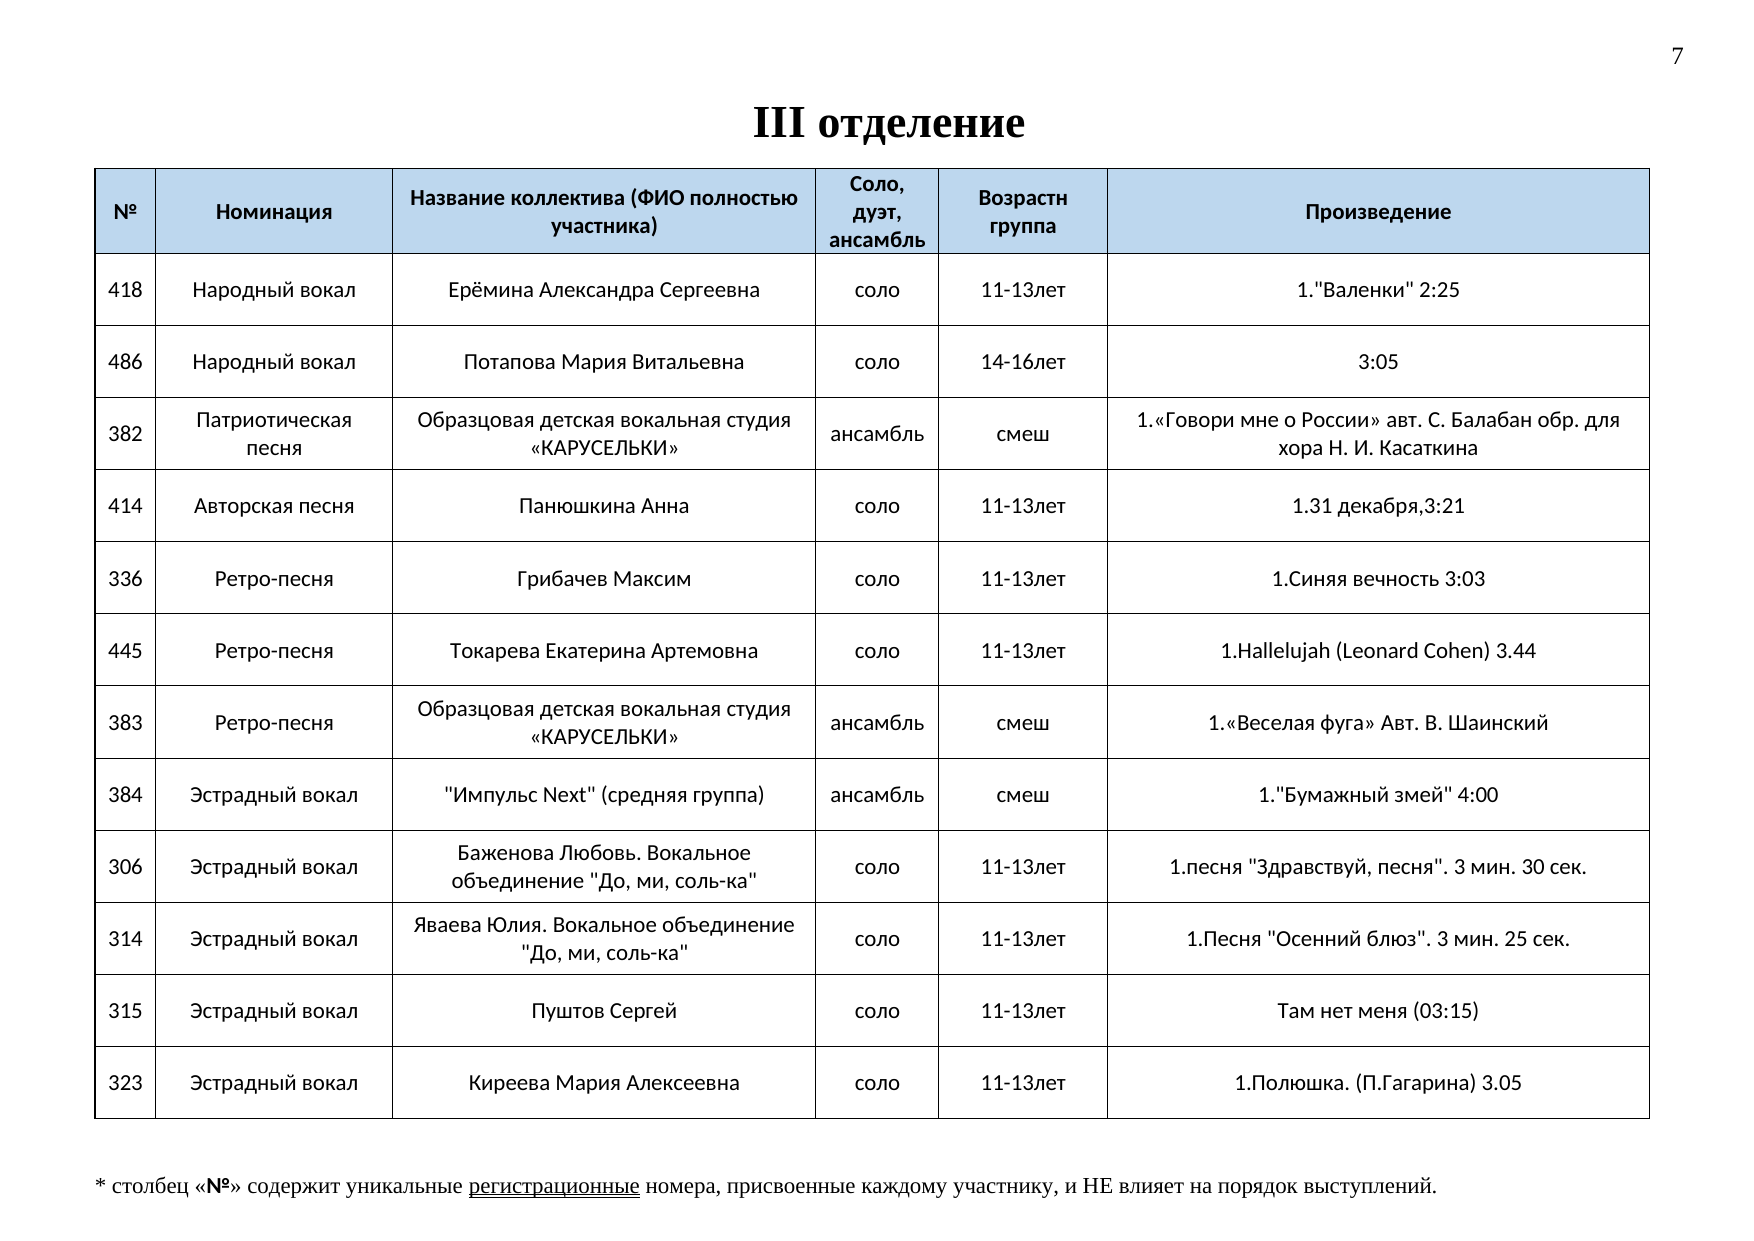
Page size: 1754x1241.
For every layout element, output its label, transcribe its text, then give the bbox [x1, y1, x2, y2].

table_cell соло [816, 470, 938, 541]
table_cell ансамбль [816, 686, 938, 757]
table_header Соло, дуэт, ансамбль [816, 169, 938, 253]
table_cell Ретро-песня [156, 686, 392, 757]
table_cell 11-13лет [939, 831, 1107, 902]
table_cell 11-13лет [939, 975, 1107, 1046]
table_cell 383 [96, 686, 155, 757]
table_header Номинация [156, 169, 392, 253]
table_cell 1.«Веселая фуга» Авт. В. Шаинский [1108, 686, 1649, 757]
table_cell 11-13лет [939, 470, 1107, 541]
table_cell ансамбль [816, 398, 938, 469]
table_cell Панюшкина Анна [393, 470, 815, 541]
table_cell 414 [96, 470, 155, 541]
table_cell 1.песня "Здравствуй, песня". 3 мин. 30 сек. [1108, 831, 1649, 902]
table_cell Яваева Юлия. Вокальное объединение "До, ми, соль-ка" [393, 903, 815, 974]
text III отделение [94, 94, 1683, 147]
table_cell Авторская песня [156, 470, 392, 541]
table_cell Эстрадный вокал [156, 831, 392, 902]
table_cell соло [816, 1047, 938, 1118]
table_cell 1.Hallelujah (Leonard Cohen) 3.44 [1108, 614, 1649, 685]
table_cell 1.Синяя вечность 3:03 [1108, 542, 1649, 613]
table_cell смеш [939, 686, 1107, 757]
table_cell Эстрадный вокал [156, 759, 392, 829]
table_cell Пуштов Сергей [393, 975, 815, 1046]
table_cell 382 [96, 398, 155, 469]
table_cell 1."Валенки" 2:25 [1108, 254, 1649, 325]
table_cell Киреева Мария Алексеевна [393, 1047, 815, 1118]
table_cell смеш [939, 759, 1107, 829]
table_cell 1.Песня "Осенний блюз". 3 мин. 25 сек. [1108, 903, 1649, 974]
table_header № [96, 169, 155, 253]
table_cell 306 [96, 831, 155, 902]
table_cell Народный вокал [156, 326, 392, 397]
table_cell 314 [96, 903, 155, 974]
table_cell соло [816, 903, 938, 974]
table_cell 11-13лет [939, 614, 1107, 685]
table_cell соло [816, 254, 938, 325]
table_cell Потапова Мария Витальевна [393, 326, 815, 397]
table_cell Там нет меня (03:15) [1108, 975, 1649, 1046]
table_cell Грибачев Максим [393, 542, 815, 613]
table_cell 1.31 декабря,3:21 [1108, 470, 1649, 541]
table_cell ансамбль [816, 759, 938, 829]
table_cell 445 [96, 614, 155, 685]
table_cell Ерёмина Александра Сергеевна [393, 254, 815, 325]
table_cell 14-16лет [939, 326, 1107, 397]
table_cell соло [816, 614, 938, 685]
table_cell соло [816, 542, 938, 613]
table_header Произведение [1108, 169, 1649, 253]
table_cell 384 [96, 759, 155, 829]
table_cell 11-13лет [939, 254, 1107, 325]
table_cell соло [816, 831, 938, 902]
table_cell 315 [96, 975, 155, 1046]
table_cell Народный вокал [156, 254, 392, 325]
table_cell Ретро-песня [156, 542, 392, 613]
table_cell 336 [96, 542, 155, 613]
table_cell 11-13лет [939, 1047, 1107, 1118]
table_cell Эстрадный вокал [156, 1047, 392, 1118]
table_cell Ретро-песня [156, 614, 392, 685]
table_cell 1.Полюшка. (П.Гагарина) 3.05 [1108, 1047, 1649, 1118]
table_header Возрастн группа [939, 169, 1107, 253]
table_cell 11-13лет [939, 903, 1107, 974]
table_cell Эстрадный вокал [156, 903, 392, 974]
table_cell "Импульс Next" (средняя группа) [393, 759, 815, 829]
table_cell 3:05 [1108, 326, 1649, 397]
table_cell Эстрадный вокал [156, 975, 392, 1046]
table_cell Образцовая детская вокальная студия «КАРУСЕЛЬКИ» [393, 686, 815, 757]
table_cell 323 [96, 1047, 155, 1118]
table_cell 1.«Говори мне о России» авт. С. Балабан обр. для хора Н. И. Касаткина [1108, 398, 1649, 469]
table_cell Токарева Екатерина Артемовна [393, 614, 815, 685]
table_cell 486 [96, 326, 155, 397]
table_cell смеш [939, 398, 1107, 469]
table_cell Образцовая детская вокальная студия «КАРУСЕЛЬКИ» [393, 398, 815, 469]
table_cell Патриотическая песня [156, 398, 392, 469]
table_header Название коллектива (ФИО полностью участника) [393, 169, 815, 253]
table_cell 11-13лет [939, 542, 1107, 613]
table_cell соло [816, 326, 938, 397]
table_cell 418 [96, 254, 155, 325]
table_cell 1."Бумажный змей" 4:00 [1108, 759, 1649, 829]
table_cell Баженова Любовь. Вокальное объединение "До, ми, соль-ка" [393, 831, 815, 902]
table_cell соло [816, 975, 938, 1046]
